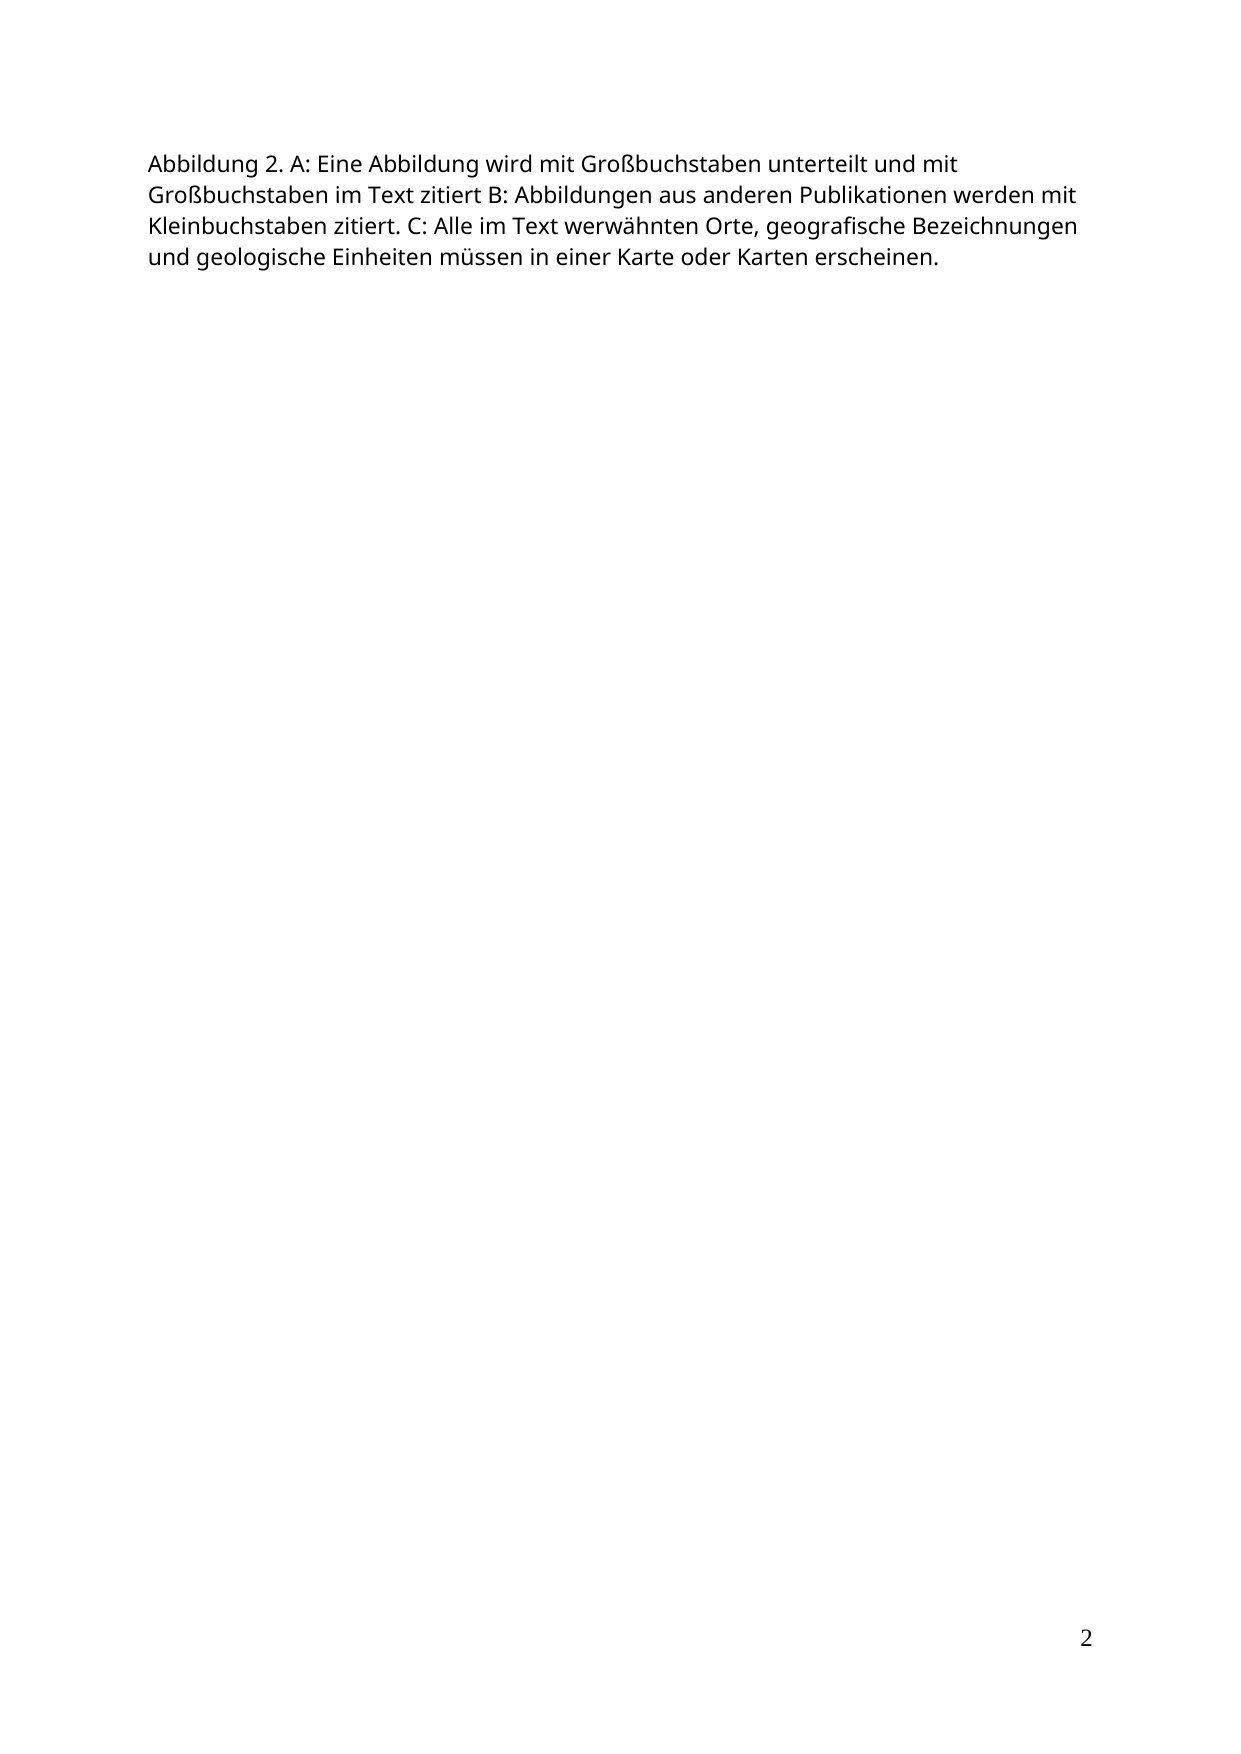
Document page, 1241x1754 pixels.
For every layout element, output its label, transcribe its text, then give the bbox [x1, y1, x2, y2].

text Abbildung 2. A: Eine Abbildung wird mit Großbuchstaben unterteilt und mit Großbuchstaben im Text zitiert B: Abbildungen aus anderen Publikationen werden mit Kleinbuchstaben zitiert. C: Alle im Text werwähnten Orte, geografische Bezeichnungen und geologische Einheiten müssen in einer Karte oder Karten erscheinen. [148, 148, 1093, 273]
